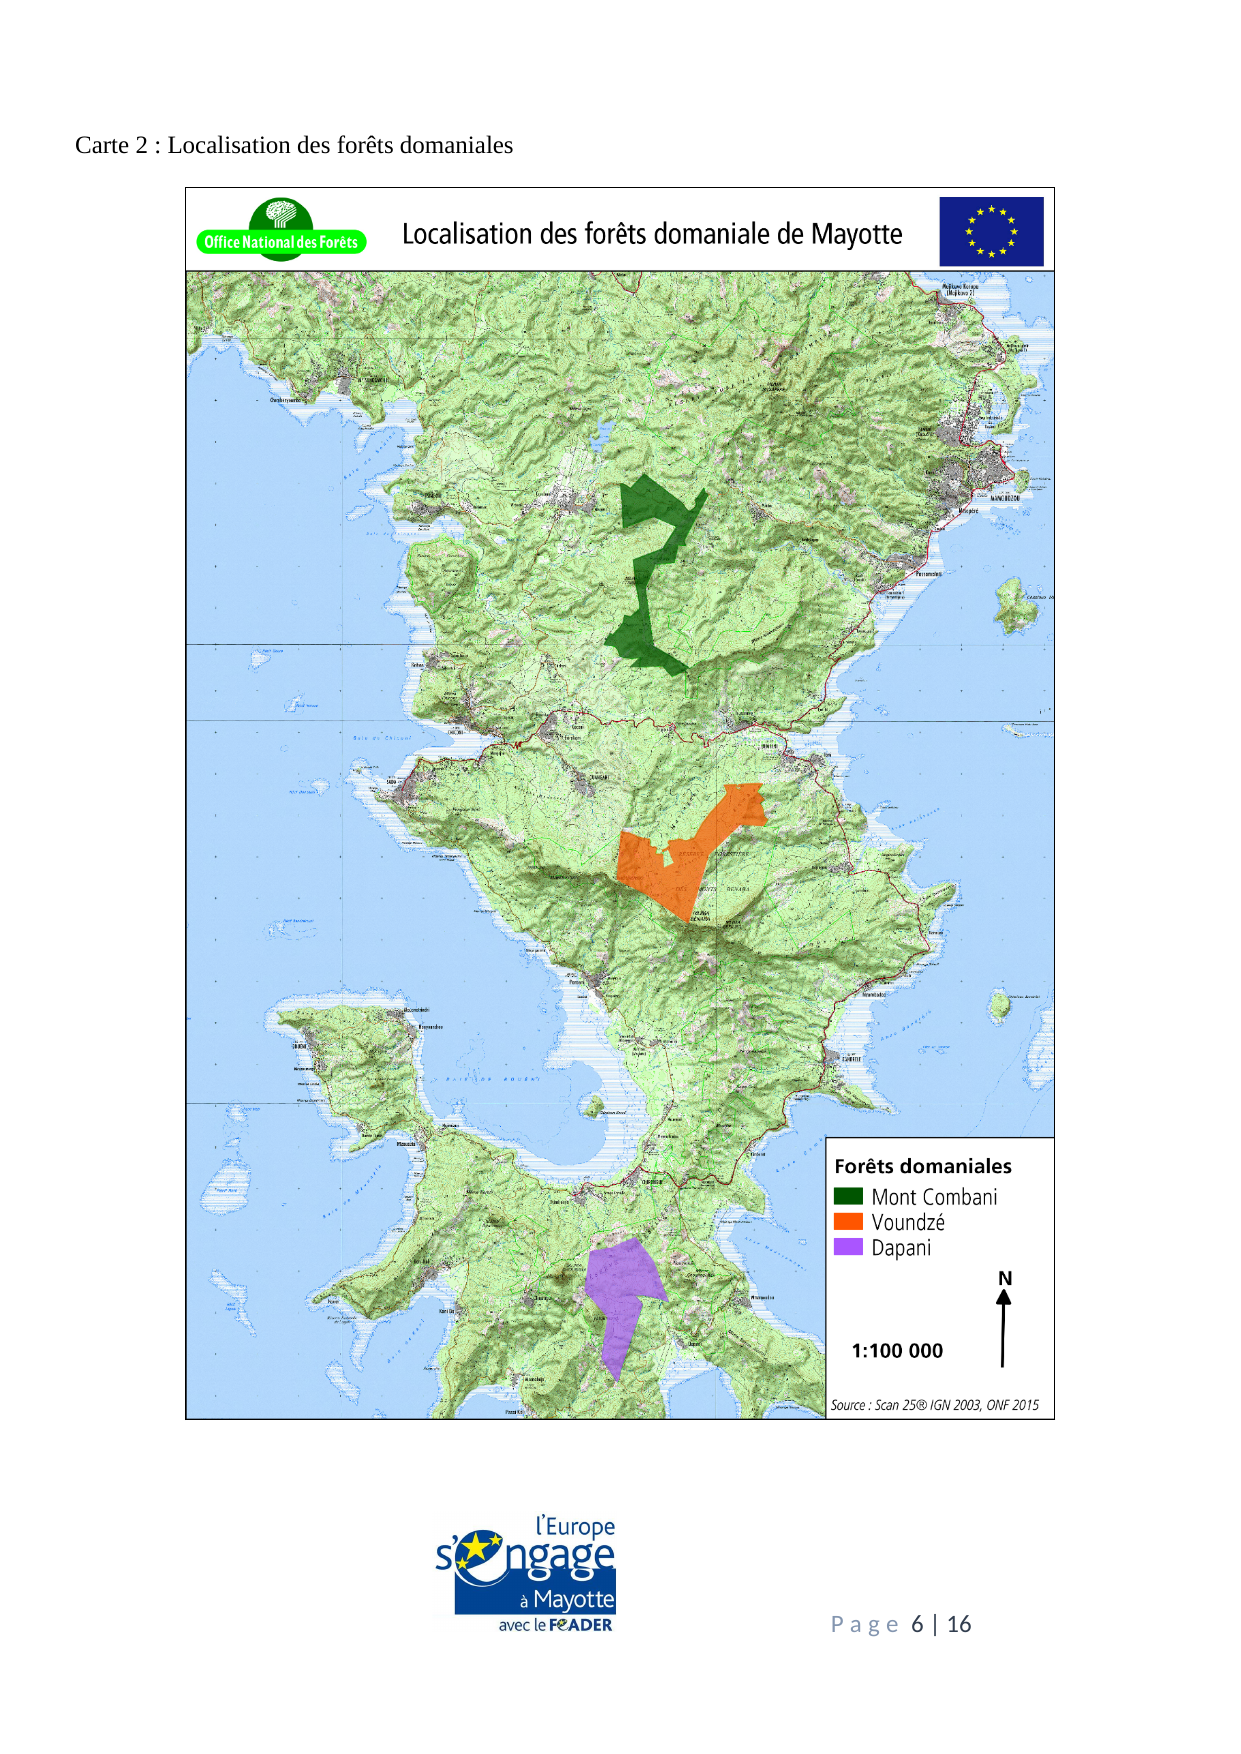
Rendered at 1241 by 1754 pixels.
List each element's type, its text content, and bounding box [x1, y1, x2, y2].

picture [186, 188, 1054, 1419]
picture [432, 1511, 617, 1632]
text Carte 2 : Localisation des forêts domaniales [75, 130, 1165, 158]
